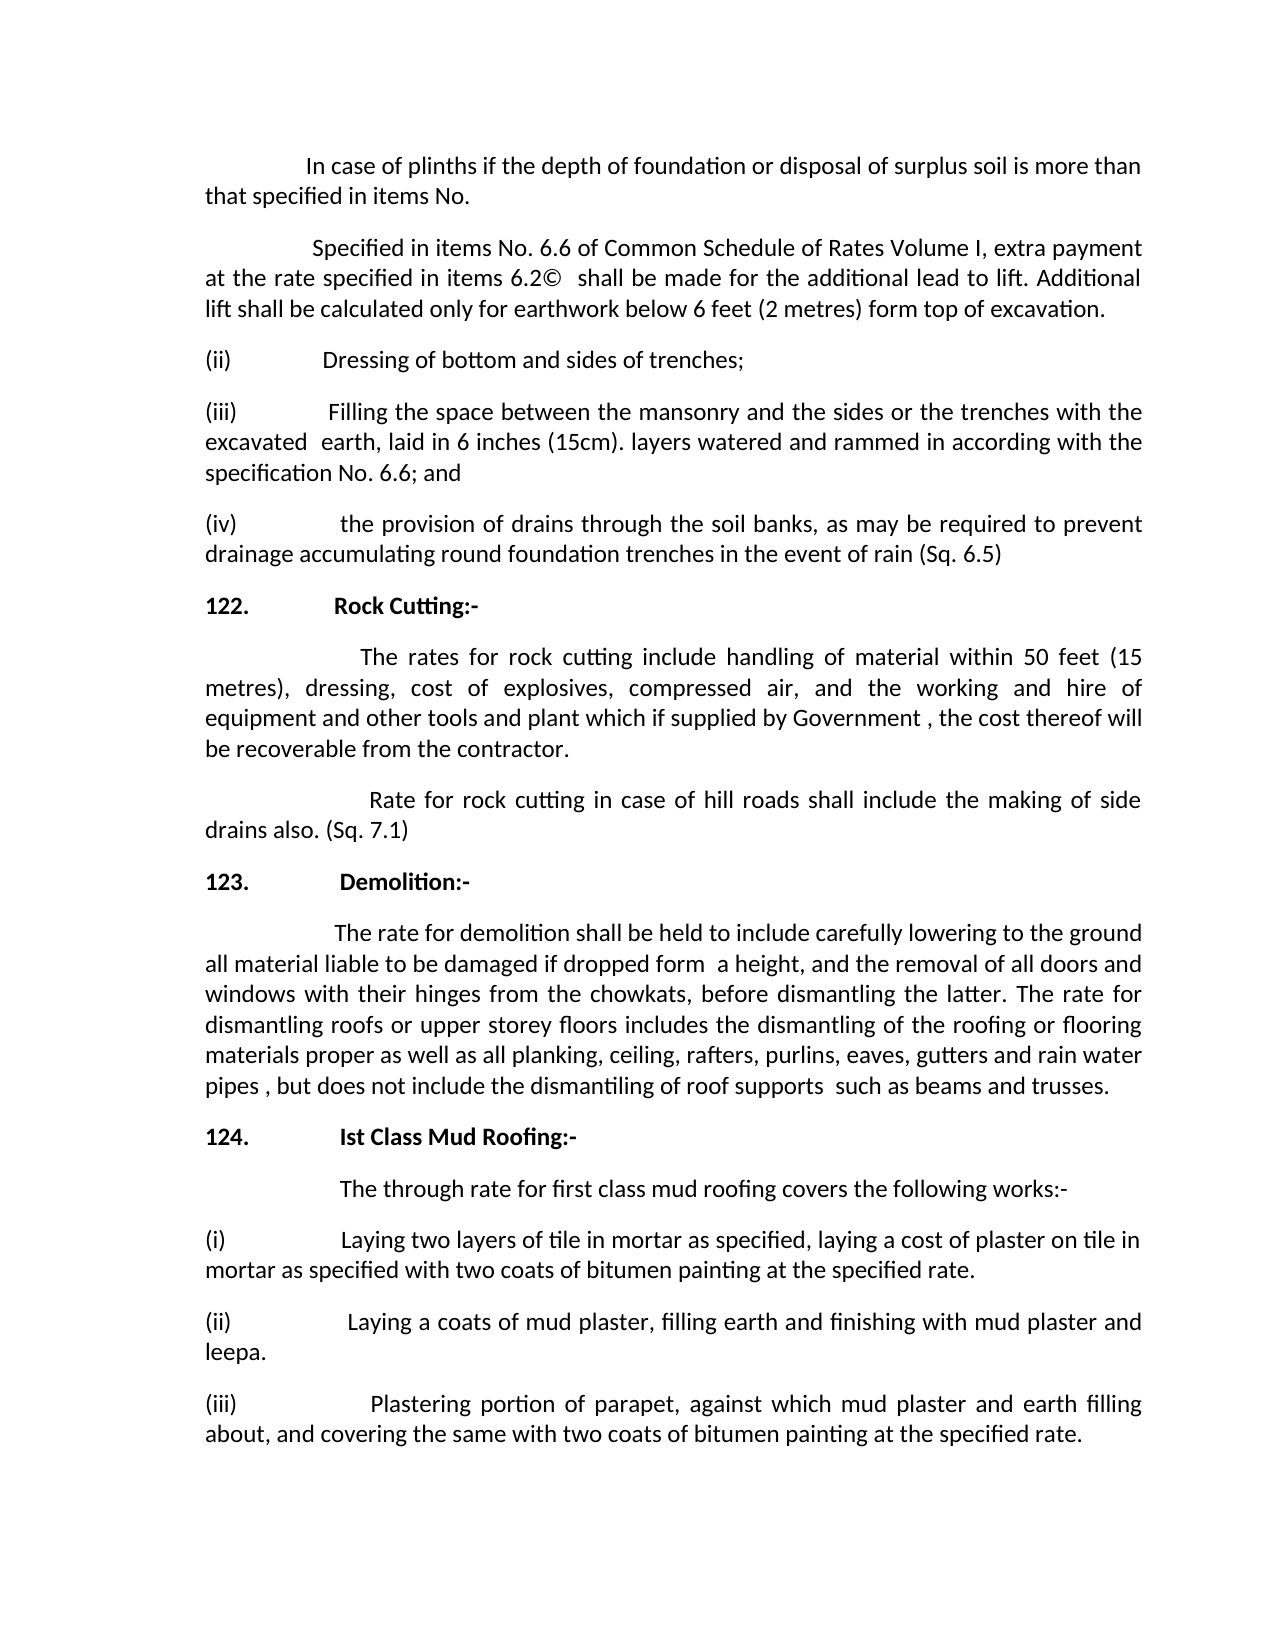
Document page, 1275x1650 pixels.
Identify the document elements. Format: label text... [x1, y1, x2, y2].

text In case of plinths if the depth of foundation or disposal of surplus soil is more than that specified in items No. [205, 150, 1144, 211]
text Specified in items No. 6.6 of Common Schedule of Rates Volume I, extra payment at the rate specified in items 6.2© shall be made for the additional lead to lift. Additional lift shall be calculated only for earthwork below 6 feet (2 metres) form top of excavation. [205, 232, 1144, 323]
text The rates for rock cutting include handling of material within 50 feet (15 metres), dressing, cost of explosives, compressed air, and the working and hire of equipment and other tools and plant which if supplied by Government , the cost thereof will be recoverable from the contractor. [205, 641, 1144, 763]
text The rate for demolition shall be held to include carefully lowering to the ground all material liable to be damaged if dropped form a height, and the removal of all doors and windows with their hinges from the chowkats, before dismantling the latter. The rate for dismantling roofs or upper storey floors includes the dismantling of the roofing or flooring materials proper as well as all planking, ceiling, rafters, purlins, eaves, gutters and rain water pipes , but does not include the dismantiling of roof supports such as beams and trusses. [205, 917, 1144, 1101]
text 124. Ist Class Mud Roofing:- [205, 1121, 1144, 1152]
text (iii) Plastering portion of parapet, against which mud plaster and earth filling about, and covering the same with two coats of bitumen painting at the specified rate. [205, 1388, 1144, 1449]
text (iv) the provision of drains through the soil banks, as may be required to prevent drainage accumulating round foundation trenches in the event of rain (Sq. 6.5) [205, 508, 1144, 569]
text 123. Demolition:- [205, 866, 1144, 897]
text (ii) Dressing of bottom and sides of trenches; [205, 344, 1144, 375]
text (i) Laying two layers of tile in mortar as specified, laying a cost of plaster on tile in mortar as specified with two coats of bitumen painting at the specified rate. [205, 1224, 1144, 1285]
text (ii) Laying a coats of mud plaster, filling earth and finishing with mud plaster and leepa. [205, 1306, 1144, 1367]
text Rate for rock cutting in case of hill roads shall include the making of side drains also. (Sq. 7.1) [205, 784, 1144, 845]
text (iii) Filling the space between the mansonry and the sides or the trenches with the excavated earth, laid in 6 inches (15cm). layers watered and rammed in according with the specification No. 6.6; and [205, 396, 1144, 487]
text The through rate for first class mud roofing covers the following works:- [205, 1173, 1144, 1203]
text 122. Rock Cutting:- [205, 590, 1144, 620]
